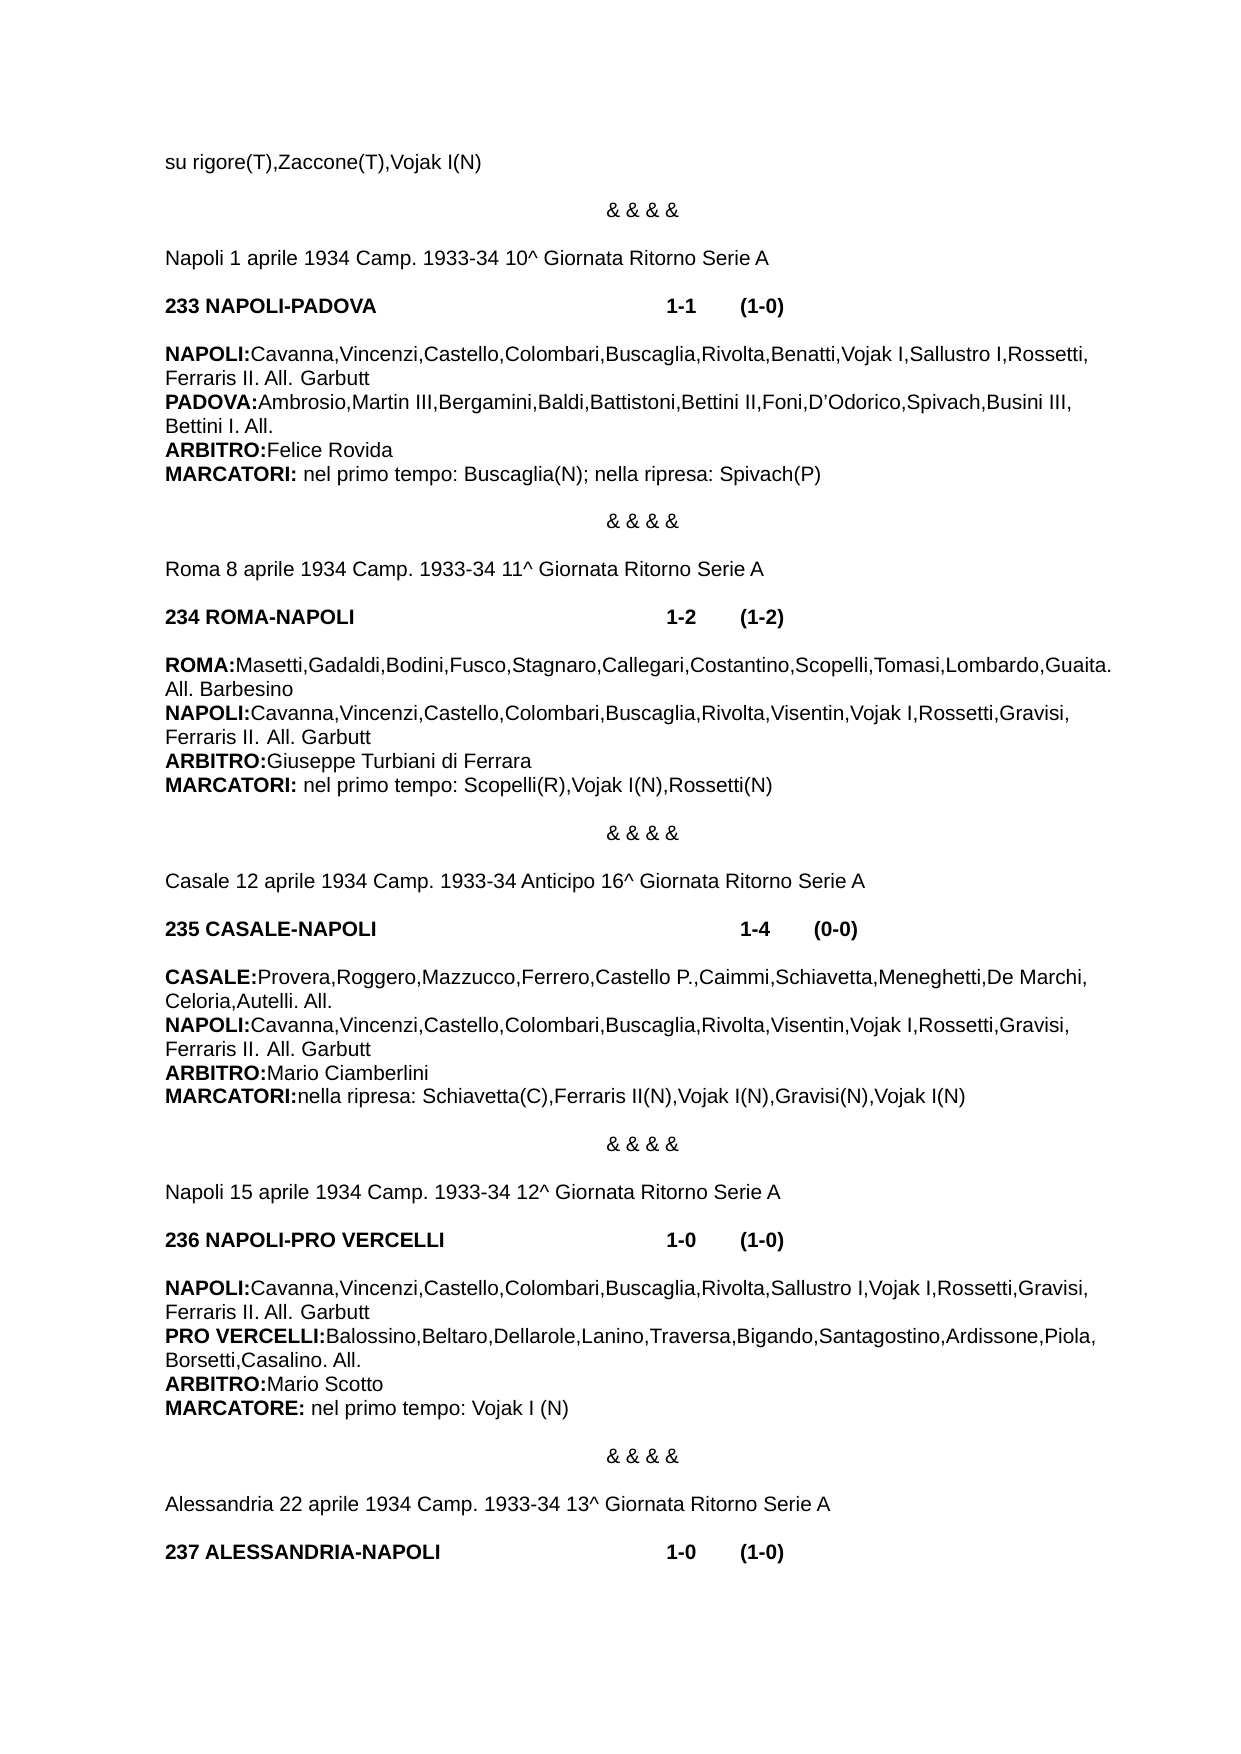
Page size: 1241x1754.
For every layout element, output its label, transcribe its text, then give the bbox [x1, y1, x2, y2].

text ROMA:Masetti,Gadaldi,Bodini,Fusco,Stagnaro,Callegari,Costantino,Scopelli,Tomasi,Lombardo,Guaita. [165, 653, 1120, 677]
text MARCATORE: nel primo tempo: Vojak I (N) [165, 1396, 1120, 1420]
text 235 CASALE-NAPOLI 1-4 (0-0) [165, 917, 1120, 941]
text NAPOLI:Cavanna,Vincenzi,Castello,Colombari,Buscaglia,Rivolta,Benatti,Vojak I,Sallustro I,Rossetti, [165, 342, 1120, 366]
text PRO VERCELLI:Balossino,Beltaro,Dellarole,Lanino,Traversa,Bigando,Santagostino,Ardissone,Piola, [165, 1324, 1120, 1348]
text PADOVA:Ambrosio,Martin III,Bergamini,Baldi,Battistoni,Bettini II,Foni,D’Odorico,Spivach,Busini III, [165, 389, 1120, 413]
text Napoli 1 aprile 1934 Camp. 1933-34 10^ Giornata Ritorno Serie A [165, 246, 1120, 270]
text 234 ROMA-NAPOLI 1-2 (1-2) [165, 605, 1120, 629]
text ARBITRO:Mario Scotto [165, 1372, 1120, 1396]
text 236 NAPOLI-PRO VERCELLI 1-0 (1-0) [165, 1228, 1120, 1252]
text All. Barbesino [165, 677, 1120, 701]
text NAPOLI:Cavanna,Vincenzi,Castello,Colombari,Buscaglia,Rivolta,Sallustro I,Vojak I,Rossetti,Gravisi, [165, 1276, 1120, 1300]
text Alessandria 22 aprile 1934 Camp. 1933-34 13^ Giornata Ritorno Serie A [165, 1492, 1120, 1516]
text MARCATORI: nel primo tempo: Scopelli(R),Vojak I(N),Rossetti(N) [165, 773, 1120, 797]
text su rigore(T),Zaccone(T),Vojak I(N) [165, 150, 1120, 174]
text Ferraris II. All. Garbutt [165, 1300, 1120, 1324]
text ARBITRO:Felice Rovida [165, 437, 1120, 461]
text Bettini I. All. [165, 413, 1120, 437]
text & & & & [165, 509, 1120, 533]
text Ferraris II. All. Garbutt [165, 725, 1120, 749]
text & & & & [165, 1132, 1120, 1156]
text & & & & [165, 821, 1120, 845]
text & & & & [165, 198, 1120, 222]
text CASALE:Provera,Roggero,Mazzucco,Ferrero,Castello P.,Caimmi,Schiavetta,Meneghetti,De Marchi, [165, 964, 1120, 988]
text Borsetti,Casalino. All. [165, 1348, 1120, 1372]
text MARCATORI:nella ripresa: Schiavetta(C),Ferraris II(N),Vojak I(N),Gravisi(N),Vojak I(N) [165, 1084, 1120, 1108]
text NAPOLI:Cavanna,Vincenzi,Castello,Colombari,Buscaglia,Rivolta,Visentin,Vojak I,Rossetti,Gravisi, [165, 701, 1120, 725]
text Roma 8 aprile 1934 Camp. 1933-34 11^ Giornata Ritorno Serie A [165, 557, 1120, 581]
text Napoli 15 aprile 1934 Camp. 1933-34 12^ Giornata Ritorno Serie A [165, 1180, 1120, 1204]
text Ferraris II. All. Garbutt [165, 366, 1120, 389]
text ARBITRO:Giuseppe Turbiani di Ferrara [165, 749, 1120, 773]
text & & & & [165, 1444, 1120, 1468]
text 237 ALESSANDRIA-NAPOLI 1-0 (1-0) [165, 1539, 1120, 1563]
text Casale 12 aprile 1934 Camp. 1933-34 Anticipo 16^ Giornata Ritorno Serie A [165, 869, 1120, 893]
text Ferraris II. All. Garbutt [165, 1036, 1120, 1060]
text MARCATORI: nel primo tempo: Buscaglia(N); nella ripresa: Spivach(P) [165, 461, 1120, 485]
text NAPOLI:Cavanna,Vincenzi,Castello,Colombari,Buscaglia,Rivolta,Visentin,Vojak I,Rossetti,Gravisi, [165, 1012, 1120, 1036]
text ARBITRO:Mario Ciamberlini [165, 1060, 1120, 1084]
text 233 NAPOLI-PADOVA 1-1 (1-0) [165, 294, 1120, 318]
text Celoria,Autelli. All. [165, 988, 1120, 1012]
